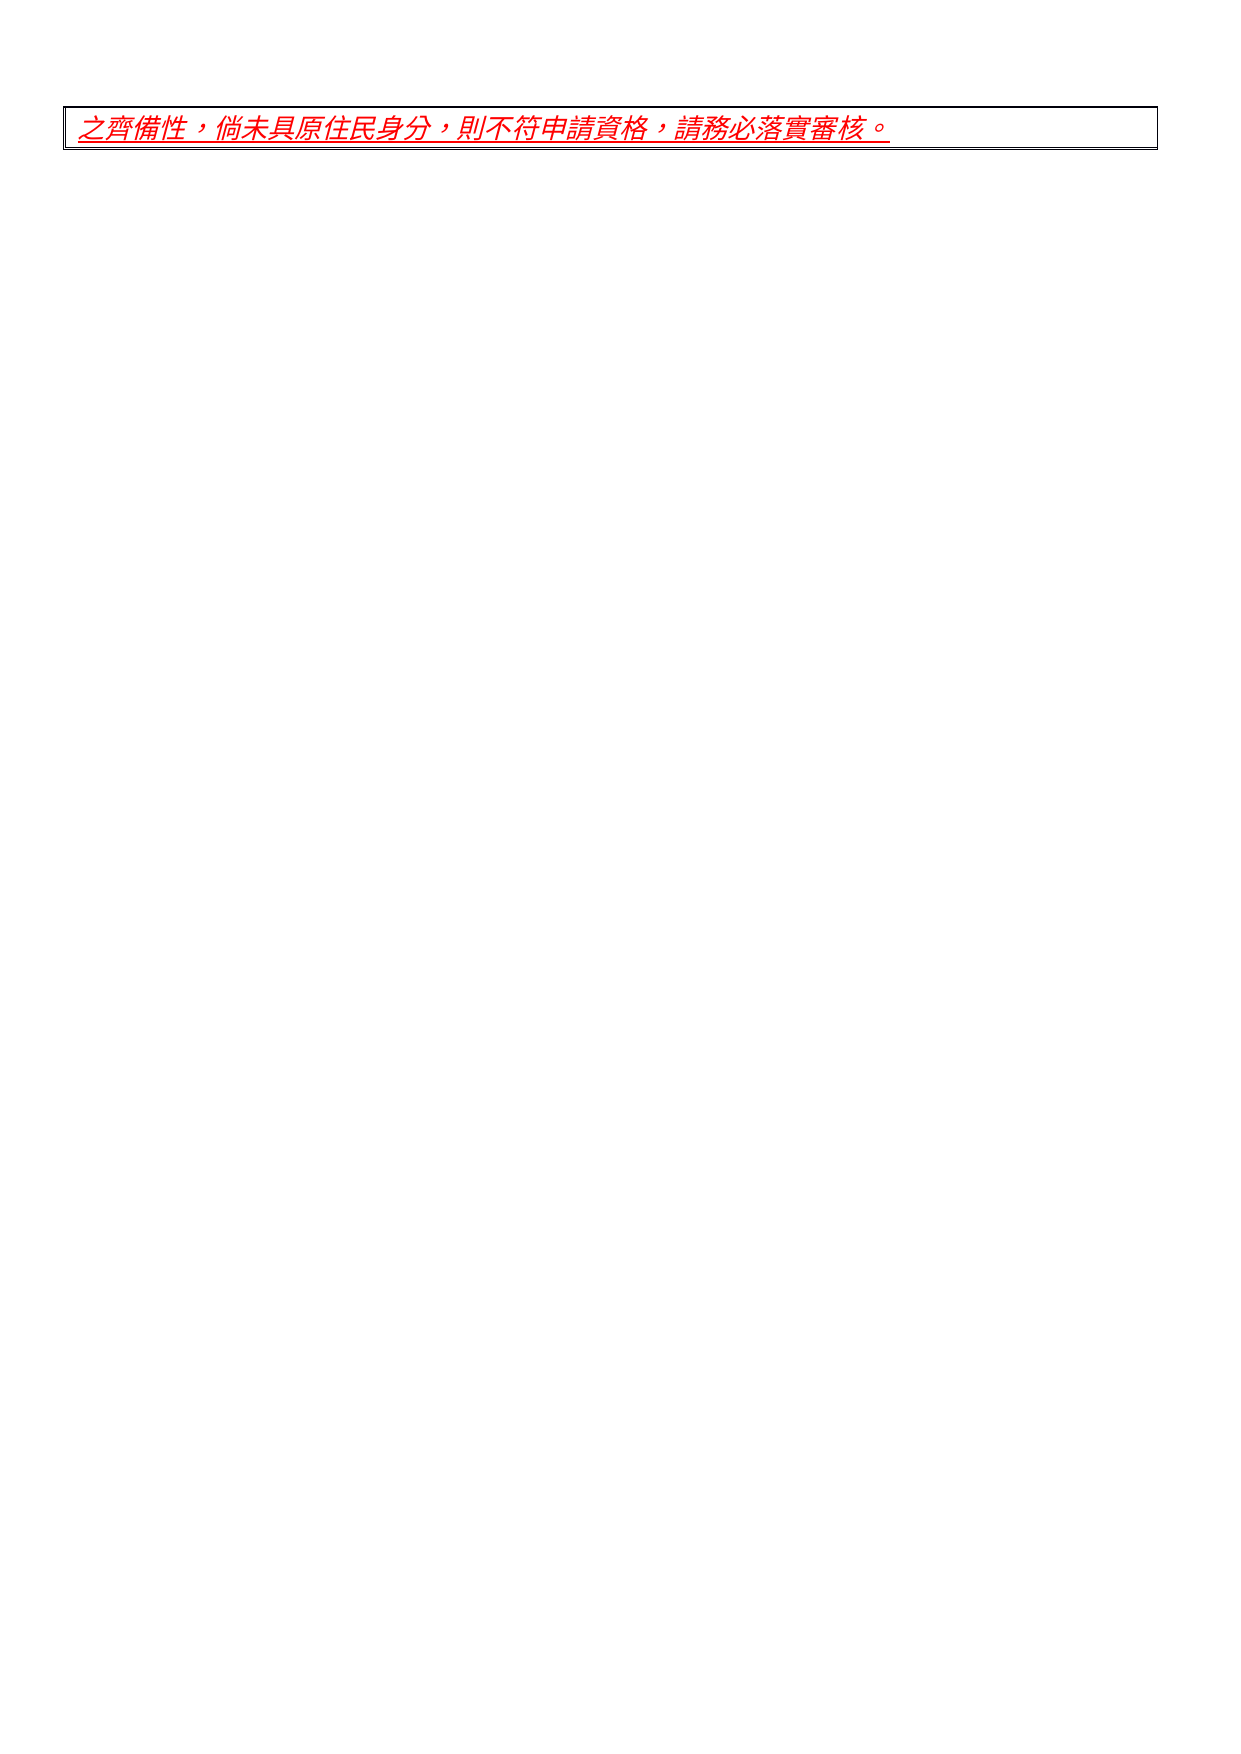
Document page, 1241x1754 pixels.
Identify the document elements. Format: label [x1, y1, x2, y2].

table_cell [66, 108, 1157, 147]
